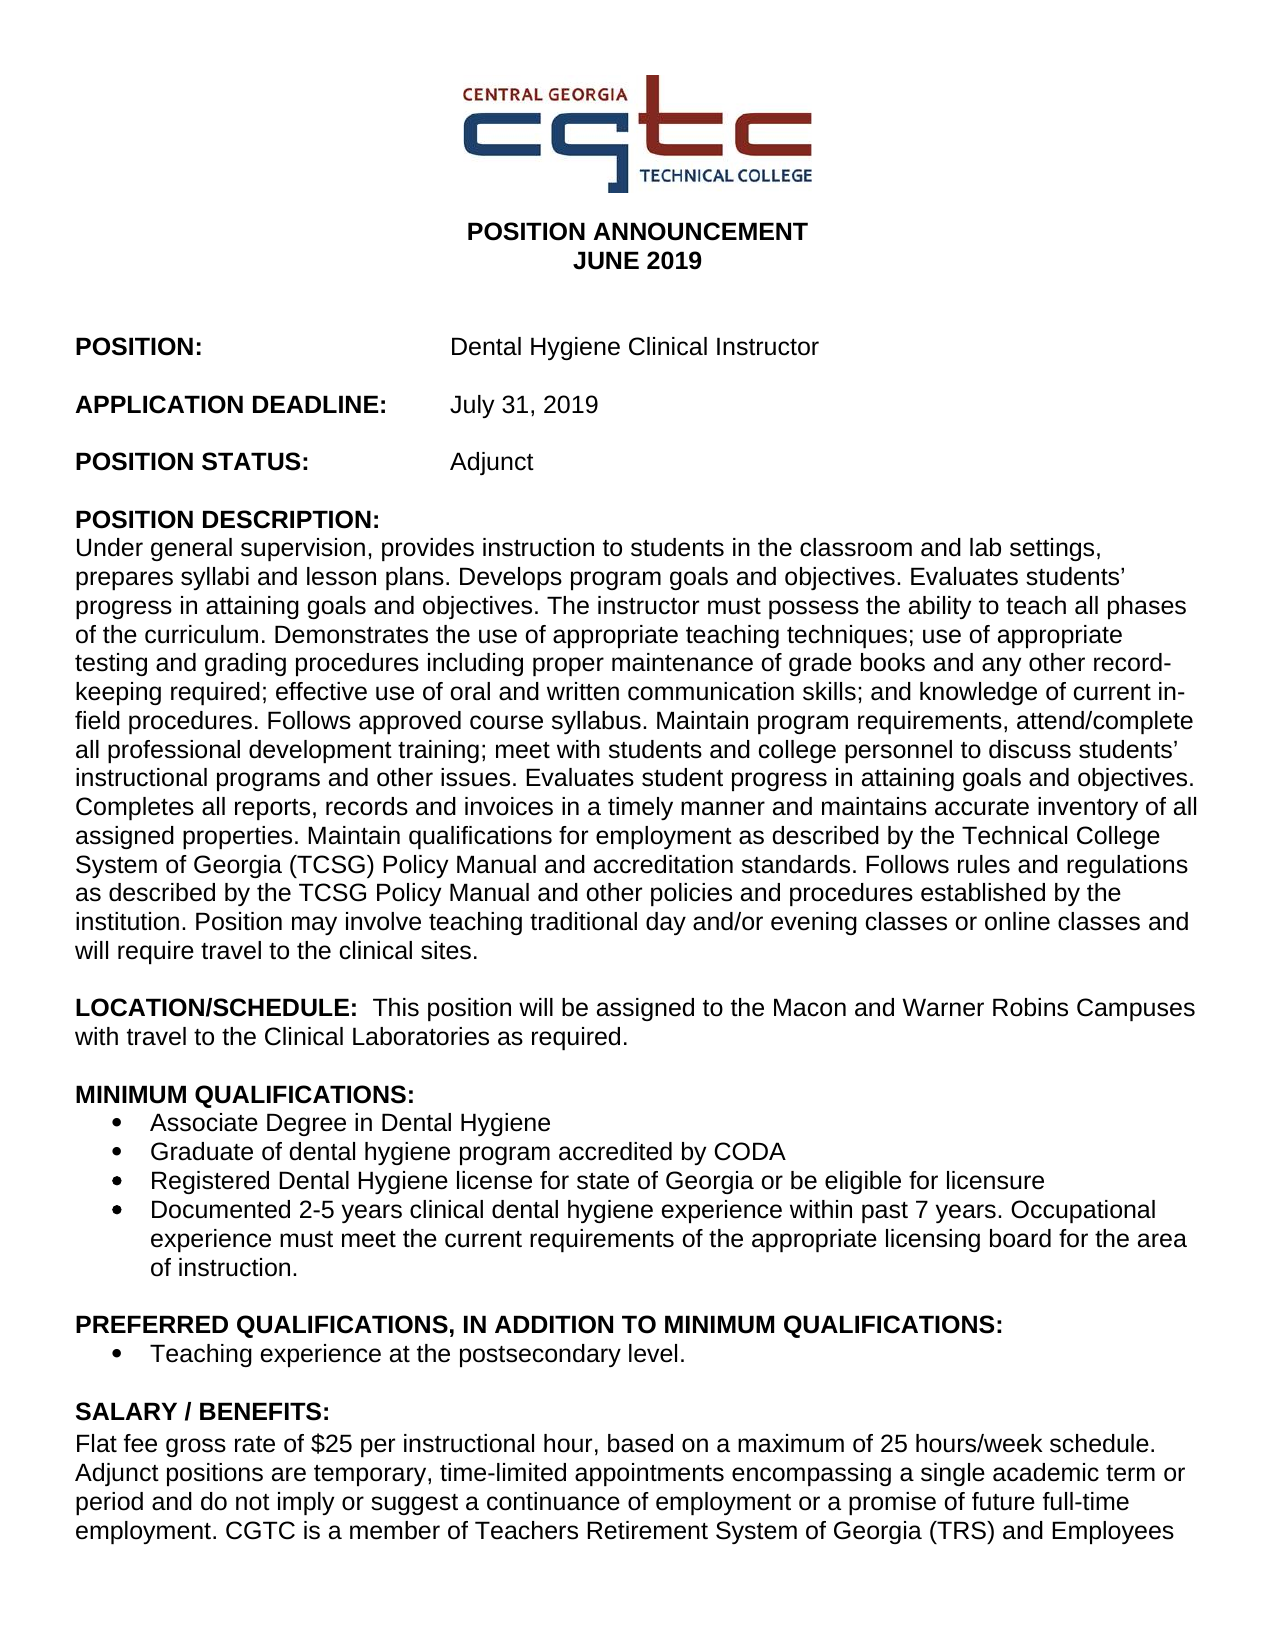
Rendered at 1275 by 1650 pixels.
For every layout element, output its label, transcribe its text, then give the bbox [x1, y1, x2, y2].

text POSITION DESCRIPTION: Under general supervision, provides instruction to students in the classroom and lab settings, prepares syllabi and lesson plans. Develops program goals and objectives. Evaluates students’ progress in attaining goals and objectives. The instructor must possess the ability to teach all phases of the curriculum. Demonstrates the use of appropriate teaching techniques; use of appropriate testing and grading procedures including proper maintenance of grade books and any other record-keeping required; effective use of oral and written communication skills; and knowledge of current in-field procedures. Follows approved course syllabus. Maintain program requirements, attend/complete all professional development training; meet with students and college personnel to discuss students’ instructional programs and other issues. Evaluates student progress in attaining goals and objectives. Completes all reports, records and invoices in a timely manner and maintains accurate inventory of all assigned properties. Maintain qualifications for employment as described by the Technical College System of Georgia (TCSG) Policy Manual and accreditation standards. Follows rules and regulations as described by the TCSG Policy Manual and other policies and procedures established by the institution. Position may involve teaching traditional day and/or evening classes or online classes and will require travel to the clinical sites. [75, 505, 1200, 965]
text Flat fee gross rate of $25 per instructional hour, based on a maximum of 25 hours/week schedule. Adjunct positions are temporary, time-limited appointments encompassing a single academic term or period and do not imply or suggest a continuance of employment or a promise of future full-time employment. CGTC is a member of Teachers Retirement System of Georgia (TRS) and Employees [75, 1429, 1200, 1544]
list Documented 2-5 years clinical dental hygiene experience within past 7 years. Occupational experience must meet the current requirements of the appropriate licensing board for the area of instruction. [112, 1195, 1200, 1281]
text PREFERRED QUALIFICATIONS, IN ADDITION TO MINIMUM QUALIFICATIONS: [75, 1310, 1200, 1339]
text LOCATION/SCHEDULE: This position will be assigned to the Macon and Warner Robins Campuses with travel to the Clinical Laboratories as required. [75, 993, 1200, 1051]
text JUNE 2019 [75, 246, 1200, 275]
text SALARY / BENEFITS: [75, 1396, 1200, 1425]
picture [463, 75, 812, 193]
text POSITION STATUS: Adjunct [75, 447, 1200, 476]
list Associate Degree in Dental Hygiene [112, 1108, 1200, 1137]
text APPLICATION DEADLINE: July 31, 2019 [75, 390, 1200, 418]
list Registered Dental Hygiene license for state of Georgia or be eligible for licensure [112, 1166, 1200, 1195]
list Teaching experience at the postsecondary level. [112, 1339, 1200, 1368]
text MINIMUM QUALIFICATIONS: [75, 1080, 1200, 1108]
text POSITION ANNOUNCEMENT [75, 217, 1200, 246]
list Graduate of dental hygiene program accredited by CODA [112, 1137, 1200, 1166]
text POSITION: Dental Hygiene Clinical Instructor [75, 332, 1200, 361]
